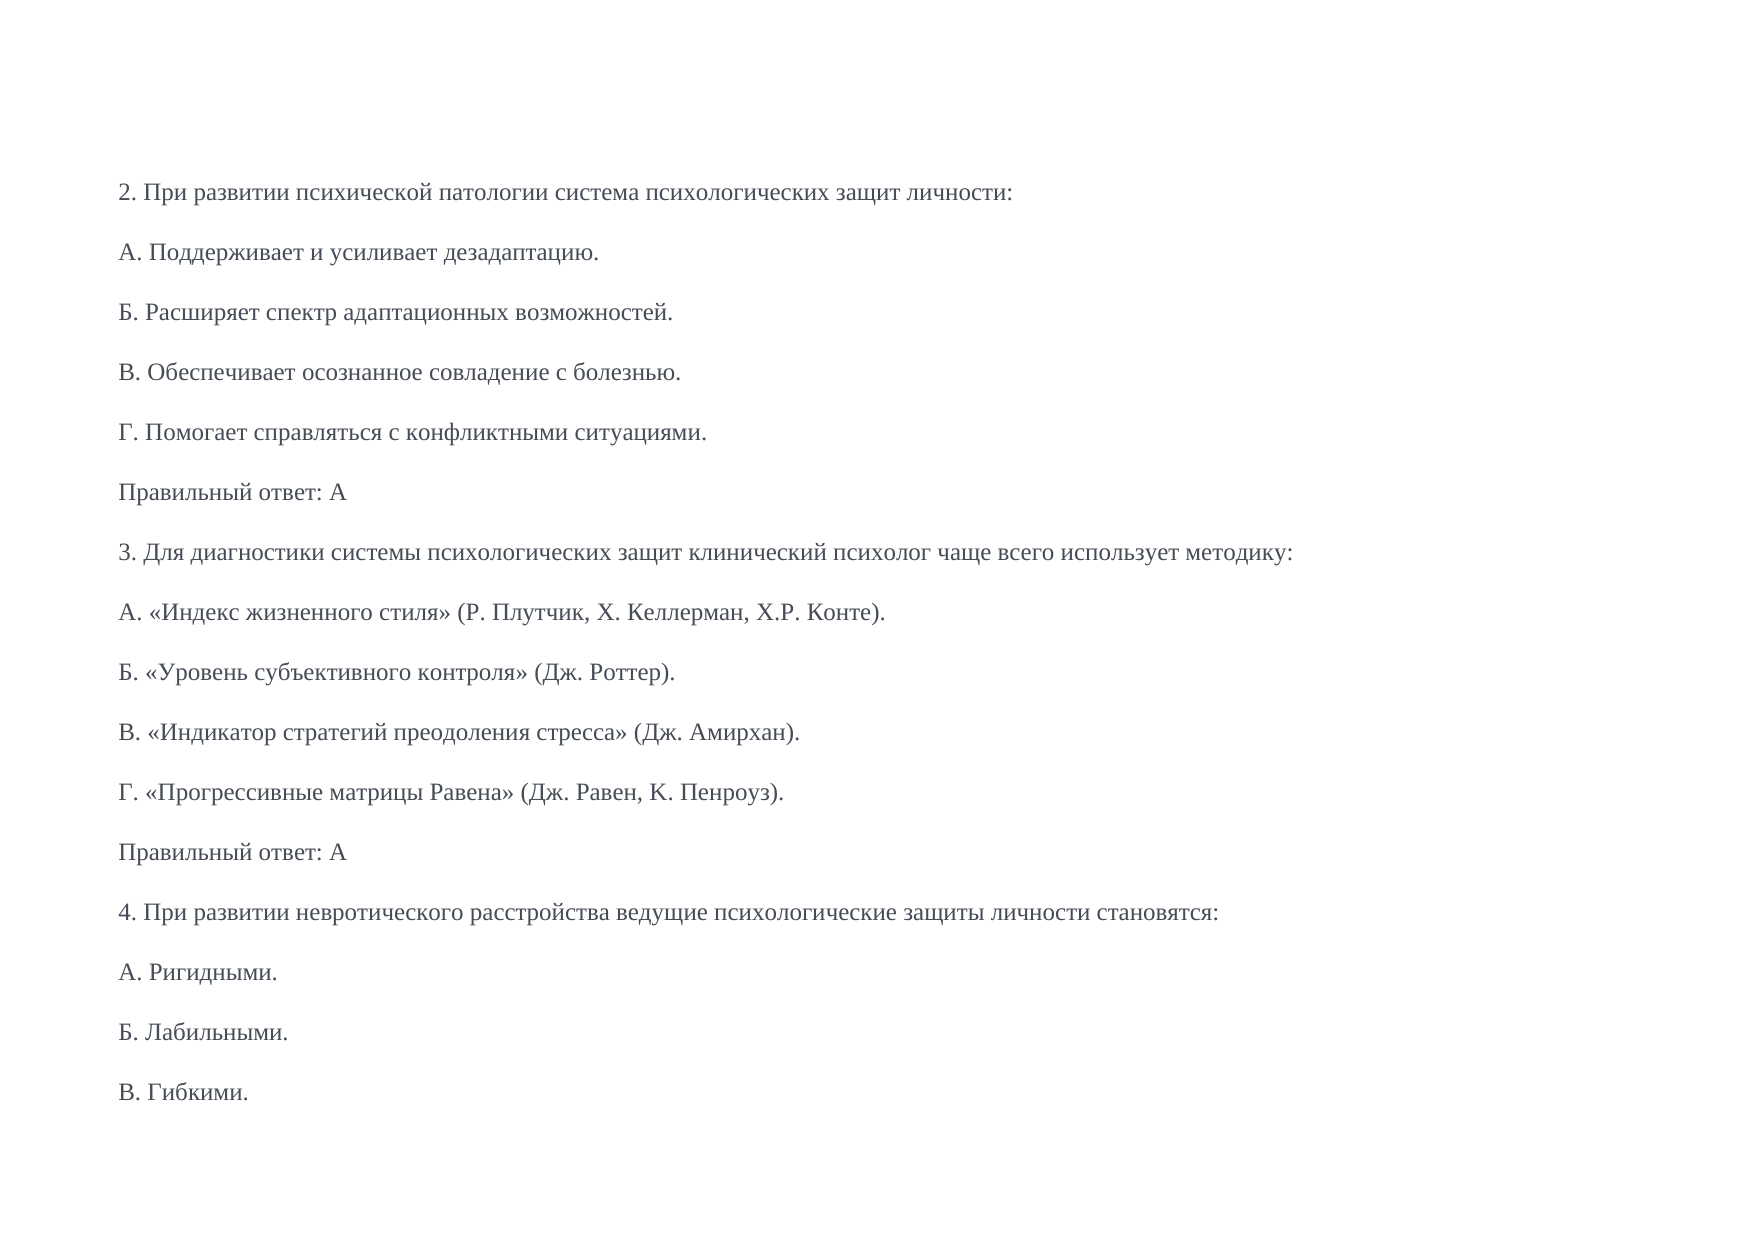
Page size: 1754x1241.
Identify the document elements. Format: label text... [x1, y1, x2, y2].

text Б. «Уровень субъективного контроля» (Дж. Роттер). [118, 657, 1636, 686]
text Г. Помогает справляться с конфликтными ситуациями. [118, 417, 1636, 446]
text B. «Индикатор стратегий преодоления стресса» (Дж. Амирхан). [118, 717, 1636, 746]
text Г. «Прогрессивные матрицы Равена» (Дж. Равен, K. Пенроуз). [118, 777, 1636, 806]
text B. Обеспечивает осознанное совладение с болезнью. [118, 357, 1636, 386]
text Правильный ответ: А [118, 477, 1636, 506]
text A. Поддерживает и усиливает дезадаптацию. [118, 237, 1636, 266]
text 3. Для диагностики системы психологических защит клинический психолог чаще всего использует методику: [118, 537, 1636, 566]
text 2. При развитии психической патологии система психологических защит личности: [118, 177, 1636, 206]
text Б. Лабильными. [118, 1017, 1636, 1046]
text 4. При развитии невротического расстройства ведущие психологические защиты личности становятся: [118, 897, 1636, 926]
text A. Ригидными. [118, 957, 1636, 986]
text B. Гибкими. [118, 1077, 1636, 1106]
text Правильный ответ: А [118, 837, 1636, 866]
text A. «Индекс жизненного стиля» (Р. Плутчик, X. Келлерман, Х.Р. Конте). [118, 597, 1636, 626]
text Б. Расширяет спектр адаптационных возможностей. [118, 297, 1636, 326]
